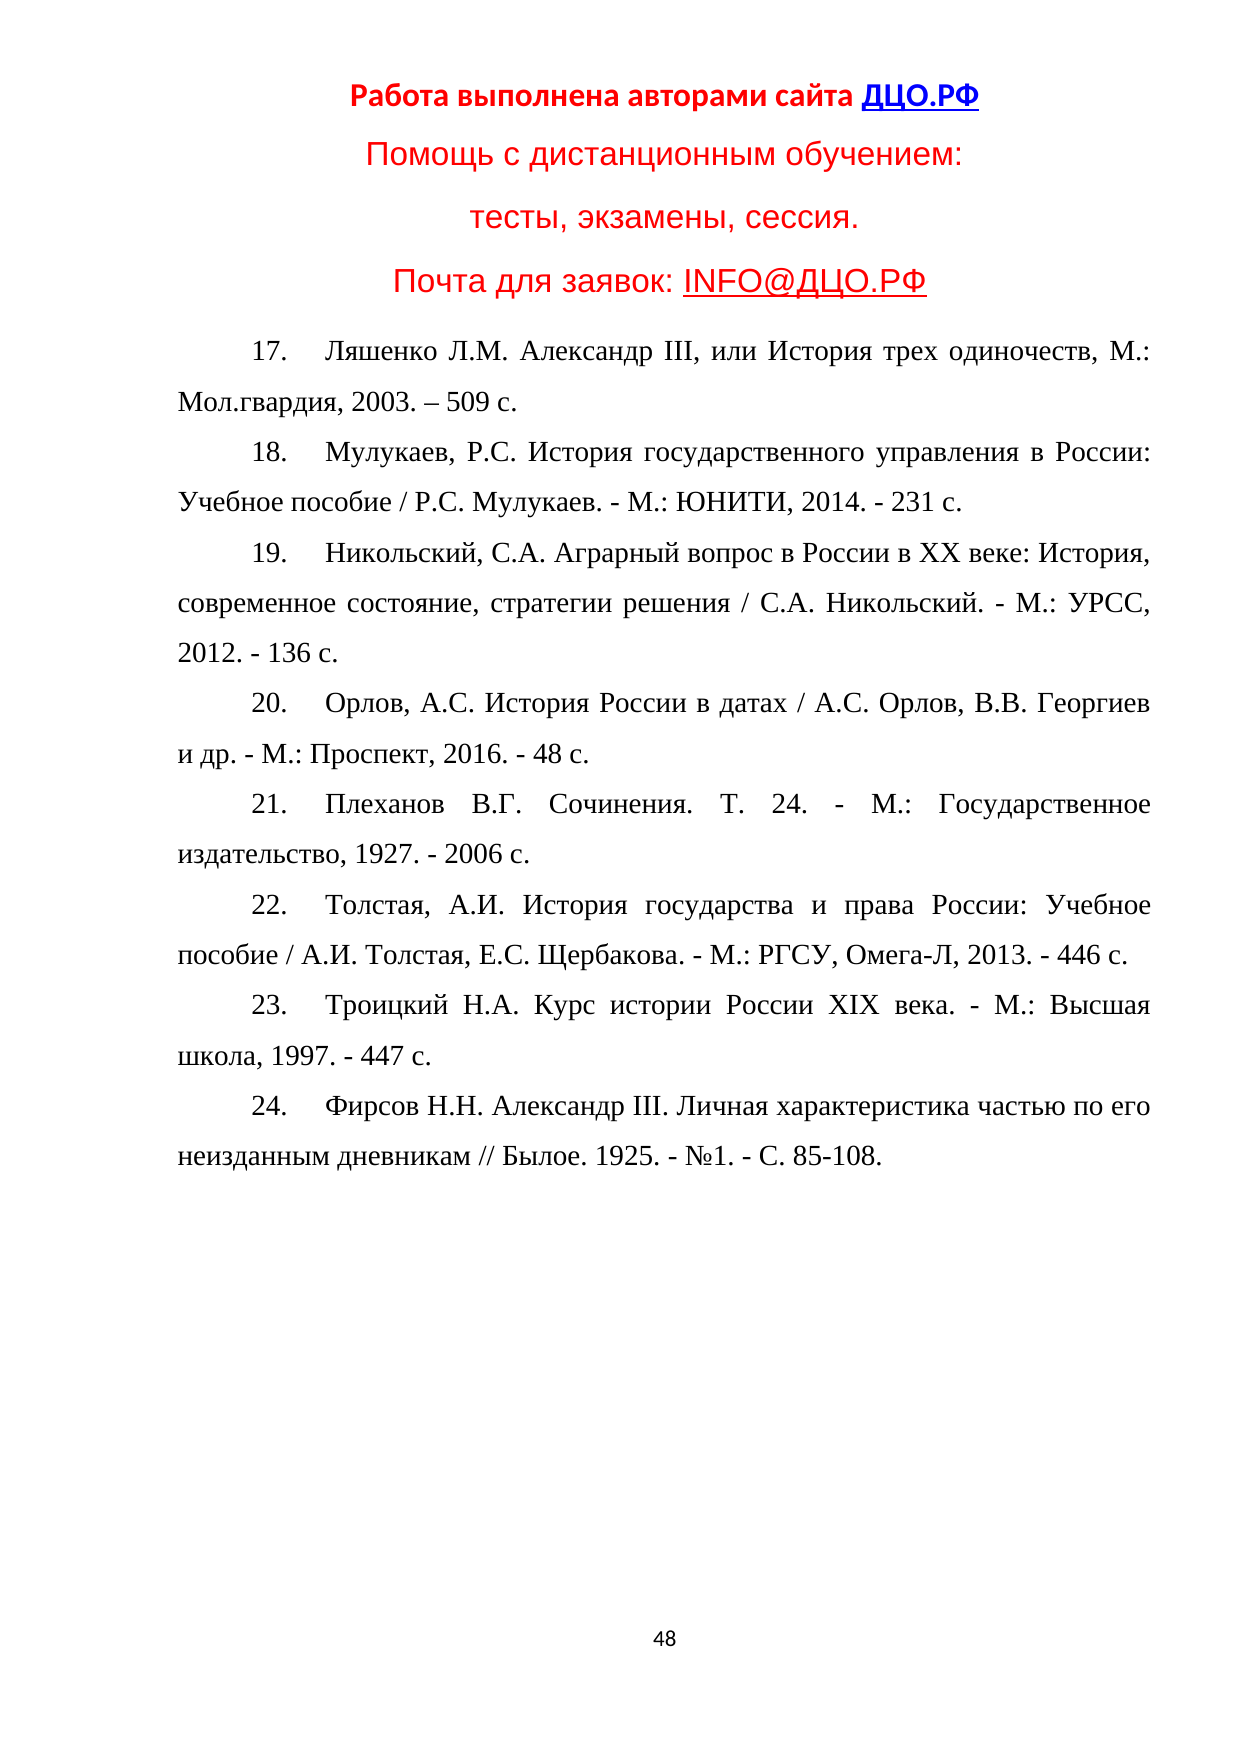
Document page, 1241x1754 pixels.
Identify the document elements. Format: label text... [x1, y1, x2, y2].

list Мулукаев, Р.С. История государственного управления в России: Учебное пособие / Р.С. Мулукаев. - М.: ЮНИТИ, 2014. - 231 c. [177, 434, 1152, 518]
list Фирсов Н.Н. Александр III. Личная характеристика частью по его неизданным дневникам // Былое. 1925. - №1. - С. 85-108. [177, 1088, 1152, 1172]
list Плеханов В.Г. Сочинения. Т. 24. - М.: Государственное издательство, 1927. - 2006 с. [177, 786, 1152, 870]
list Толстая, А.И. История государства и права России: Учебное пособие / А.И. Толстая, Е.С. Щербакова. - М.: РГСУ, Омега-Л, 2013. - 446 c. [177, 887, 1152, 971]
list Никольский, С.А. Аграрный вопрос в России в XX веке: История, современное состояние, стратегии решения / С.А. Никольский. - М.: УРСС, 2012. - 136 c. [177, 535, 1152, 669]
list Орлов, А.С. История России в датах / А.С. Орлов, В.В. Георгиев и др. - М.: Проспект, 2016. - 48 c. [177, 686, 1152, 769]
list Ляшенко Л.М. Александр III, или История трех одиночеств, М.: Мол.гвардия, 2003. – 509 с. [177, 333, 1152, 417]
list Троицкий Н.А. Курс истории России XIX века. - М.: Высшая школа, 1997. - 447 с. [177, 987, 1152, 1071]
